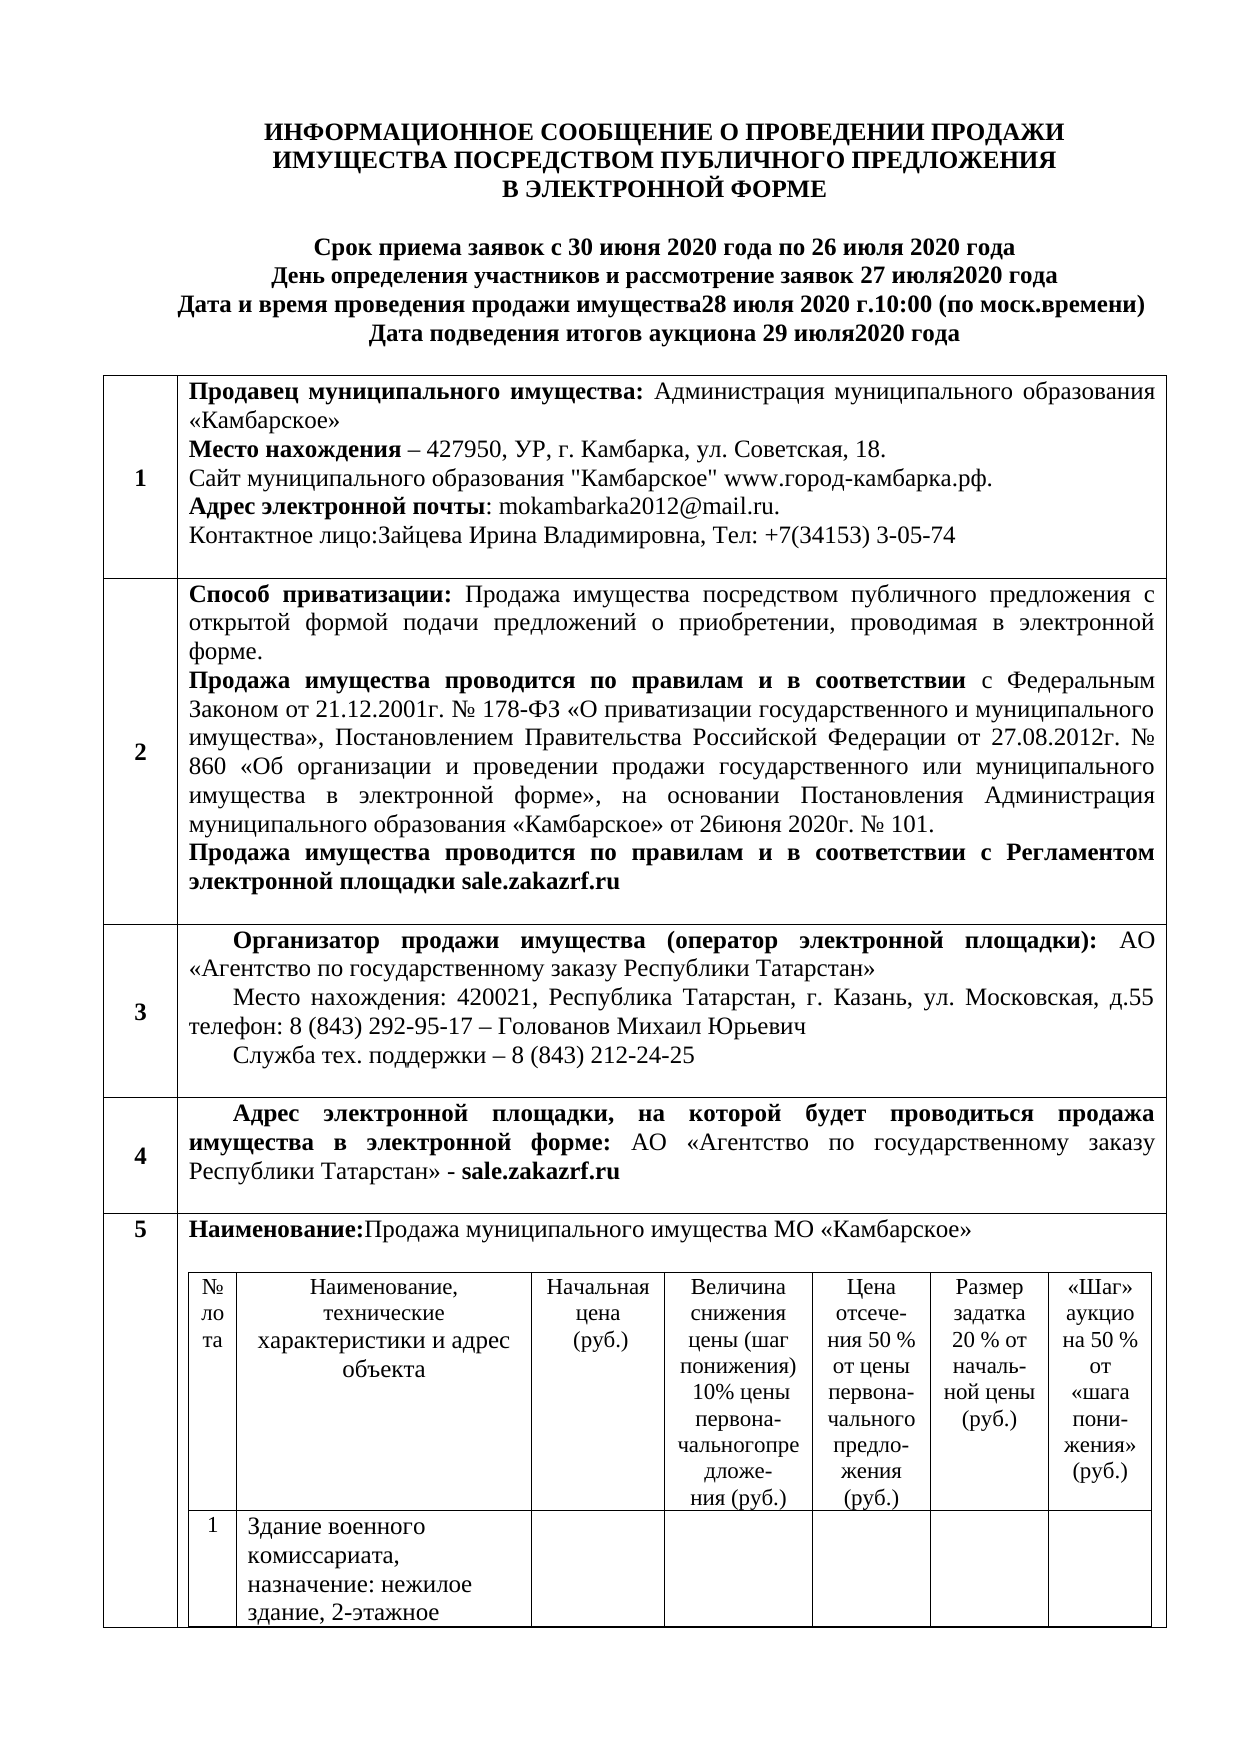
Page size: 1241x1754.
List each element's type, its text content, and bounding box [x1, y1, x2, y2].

table_cell Организатор продажи имущества (оператор электронной площадки): АО «Агентство по государственному заказу Республики Татарстан» Место нахождения: 420021, Республика Татарстан, г. Казань, ул. Московская, д.55 телефон: 8 (843) 292-95-17 – Голованов Михаил Юрьевич Служба тех. поддержки – 8 (843) 212-24-25 [178, 925, 1166, 1097]
text Дата и время проведения продажи имущества28 июля 2020 г.10:00 (по моск.времени) [177, 289, 1181, 318]
text ИНФОРМАЦИОННОЕ СООБЩЕНИЕ О ПРОВЕДЕНИИ ПРОДАЖИ ИМУЩЕСТВА ПОСРЕДСТВОМ ПУБЛИЧНОГО ПРЕДЛОЖЕНИЯ [177, 117, 1152, 174]
text В ЭЛЕКТРОННОЙ ФОРМЕ [177, 174, 1152, 203]
table_cell 3 [104, 925, 177, 1097]
text Срок приема заявок с 30 июня 2020 года по 26 июля 2020 года [177, 232, 1152, 260]
table_header Продавец муниципального имущества: Администрация муниципального образования «Камбарское» Место нахождения – 427950, УР, г. Камбарка, ул. Советская, 18. Сайт муниципального образования "Камбарское" www.город-камбарка.рф. Адрес электронной почты: mokambarka2012@mail.ru. Контактное лицо:Зайцева Ирина Владимировна, Тел: +7(34153) 3-05-74 [178, 376, 1166, 578]
table_header 1 [104, 376, 177, 578]
table_cell 2 [104, 579, 177, 924]
text День определения участников и рассмотрение заявок 27 июля2020 года [177, 260, 1152, 289]
table_cell Адрес электронной площадки, на которой будет проводиться продажа имущества в электронной форме: АО «Агентство по государственному заказу Республики Татарстан» - sale.zakazrf.ru [178, 1098, 1166, 1213]
text Дата подведения итогов аукциона 29 июля2020 года [177, 318, 1152, 347]
table_cell Способ приватизации: Продажа имущества посредством публичного предложения с открытой формой подачи предложений о приобретении, проводимая в электронной форме. Продажа имущества проводится по правилам и в соответствии с Федеральным Законом от 21.12.2001г. № 178-ФЗ «О приватизации государственного и муниципального имущества», Постановлением Правительства Российской Федерации от 27.08.2012г. № 860 «Об организации и проведении продажи государственного или муниципального имущества в электронной форме», на основании Постановления Администрация муниципального образования «Камбарское» от 26июня 2020г. № 101. Продажа имущества проводится по правилам и в соответствии с Регламентом электронной площадки sale.zakazrf.ru [178, 579, 1166, 924]
table_cell 5 [104, 1214, 177, 1627]
table_cell 4 [104, 1098, 177, 1213]
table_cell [178, 1214, 1166, 1627]
